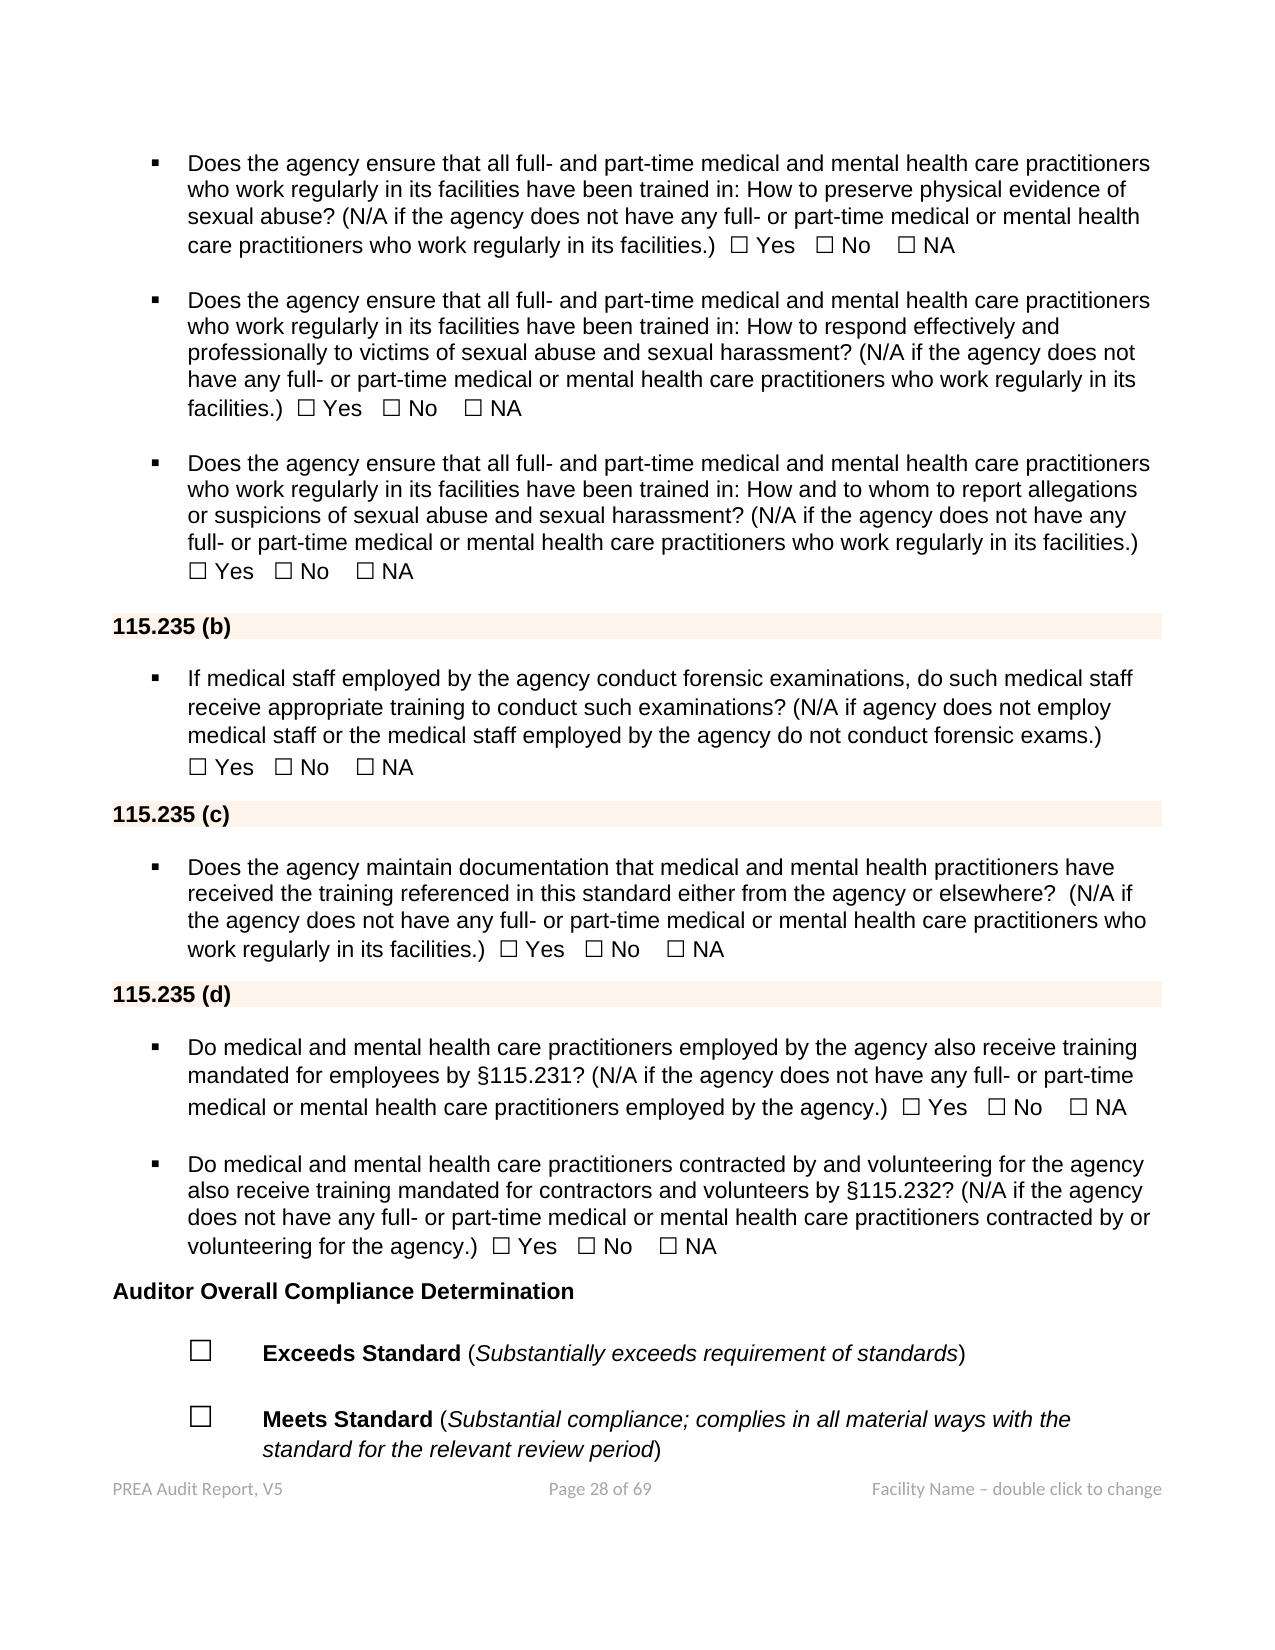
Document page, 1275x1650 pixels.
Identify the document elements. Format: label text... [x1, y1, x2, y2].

list Yes No NA [187, 751, 1162, 782]
text 115.235 (d) [112, 981, 1162, 1007]
text 115.235 (c) [112, 801, 1162, 827]
list If medical staff employed by the agency conduct forensic examinations, do such medical staff receive appropriate training to conduct such examinations? (N/A if agency does not employ medical staff or the medical staff employed by the agency do not conduct forensic exams.) [150, 665, 1162, 749]
text 115.235 (b) [112, 613, 1162, 639]
list Does the agency maintain documentation that medical and mental health practitioners have received the training referenced in this standard either from the agency or elsewhere? (N/A if the agency does not have any full- or part-time medical or mental health care practitioners who work regularly in its facilities.) Yes No NA [150, 854, 1162, 964]
text Auditor Overall Compliance Determination [112, 1278, 1162, 1304]
list Does the agency ensure that all full- and part-time medical and mental health care practitioners who work regularly in its facilities have been trained in: How to respond effectively and professionally to victims of sexual abuse and sexual harassment? (N/A if the agency does not have any full- or part-time medical or mental health care practitioners who work regularly in its facilities.) Yes No NA [150, 287, 1162, 423]
text Meets Standard (Substantial compliance; complies in all material ways with the standard for the relevant review period) [187, 1397, 1162, 1463]
list Do medical and mental health care practitioners employed by the agency also receive training mandated for employees by §115.231? (N/A if the agency does not have any full- or part-time medical or mental health care practitioners employed by the agency.) ☐ Yes ☐ No ☐ NA [150, 1033, 1162, 1122]
list Does the agency ensure that all full- and part-time medical and mental health care practitioners who work regularly in its facilities have been trained in: How and to whom to report allegations or suspicions of sexual abuse and sexual harassment? (N/A if the agency does not have any full- or part-time medical or mental health care practitioners who work regularly in its facilities.) Yes No NA [150, 450, 1162, 586]
list Does the agency ensure that all full- and part-time medical and mental health care practitioners who work regularly in its facilities have been trained in: How to preserve physical evidence of sexual abuse? (N/A if the agency does not have any full- or part-time medical or mental health care practitioners who work regularly in its facilities.) Yes No NA [150, 150, 1162, 260]
text Exceeds Standard (Substantially exceeds requirement of standards) [187, 1331, 1162, 1370]
list Do medical and mental health care practitioners contracted by and volunteering for the agency also receive training mandated for contractors and volunteers by §115.232? (N/A if the agency does not have any full- or part-time medical or mental health care practitioners contracted by or volunteering for the agency.) Yes No NA [150, 1151, 1162, 1261]
